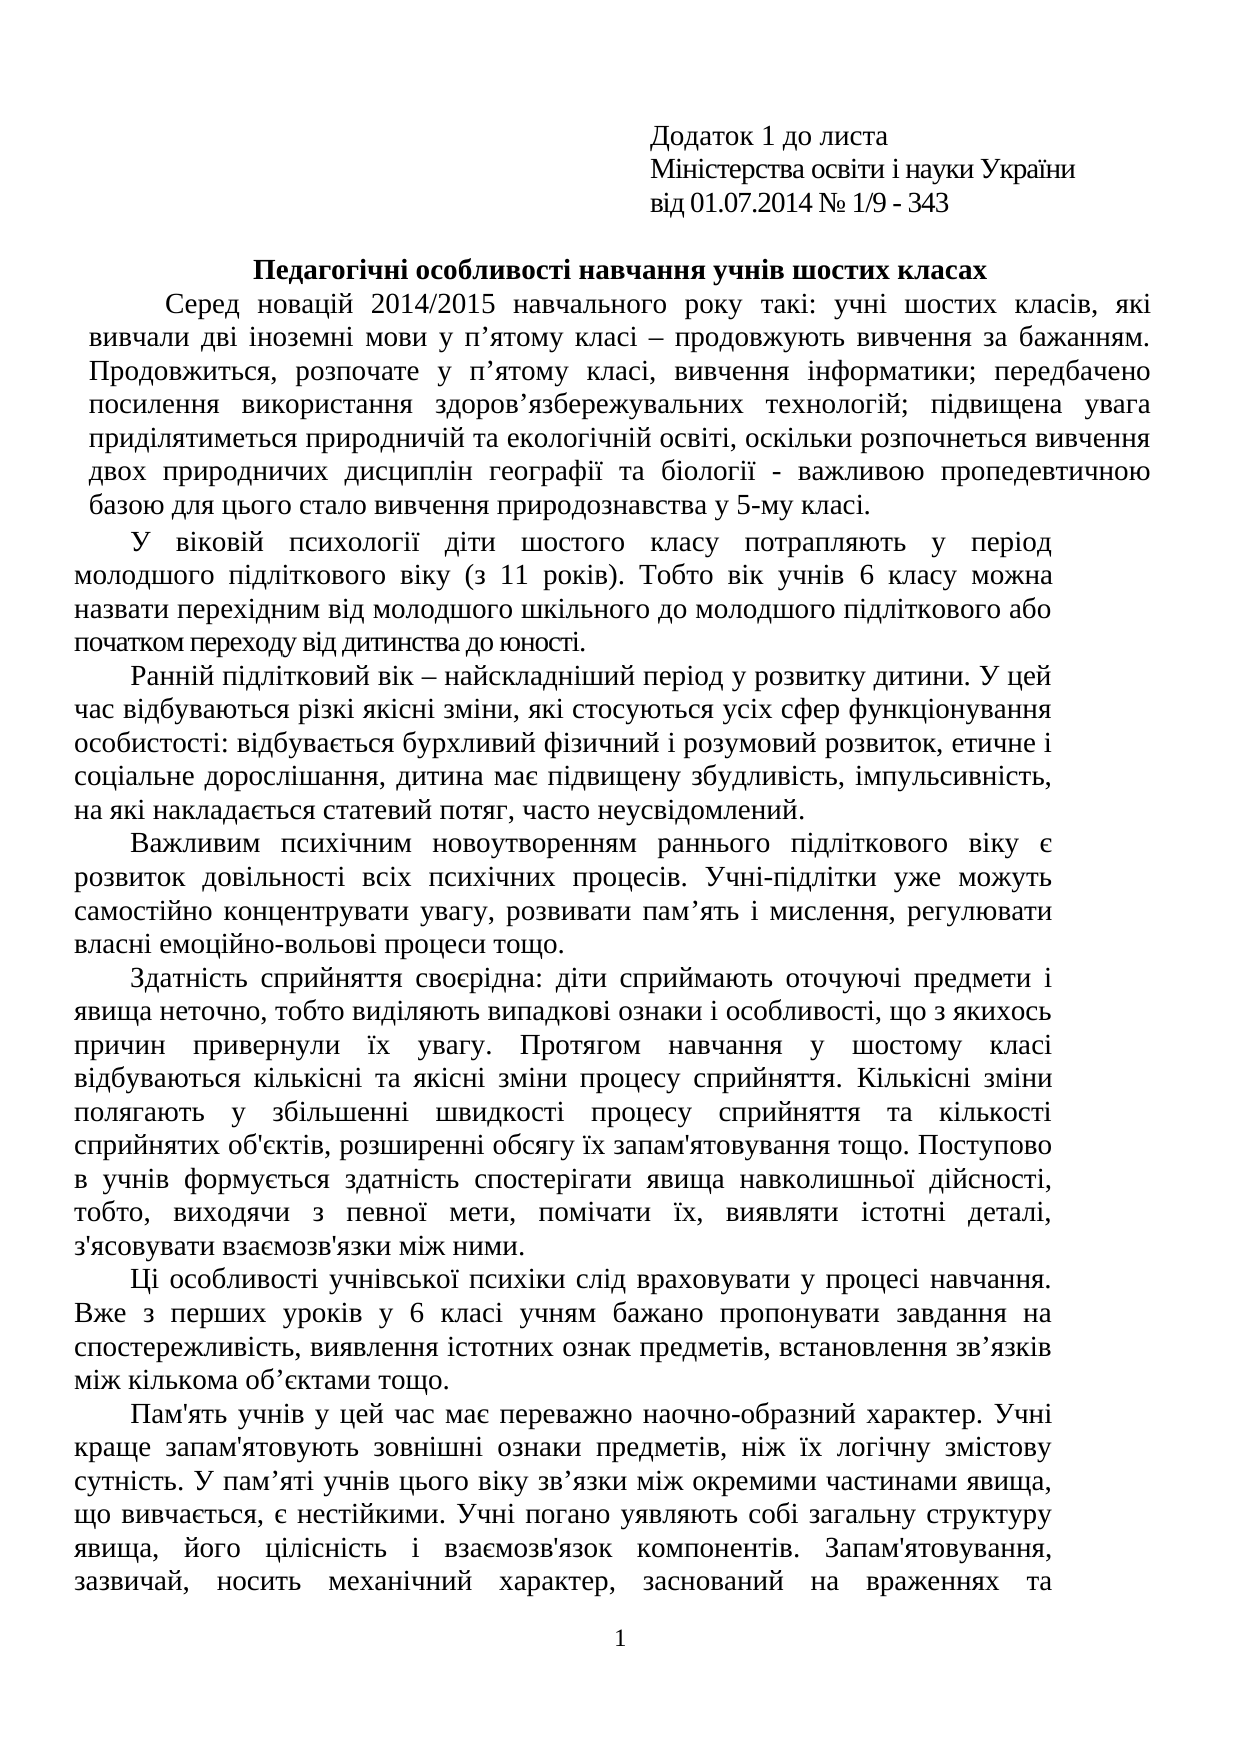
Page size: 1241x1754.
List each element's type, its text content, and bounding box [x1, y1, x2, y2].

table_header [15, 521, 1078, 1600]
text від 01.07.2014 № 1/9 - 343 [650, 185, 1152, 219]
text Додаток 1 до листа [650, 118, 1152, 152]
text Педагогічні особливості навчання учнів шостих класах [89, 252, 1152, 286]
text Серед новацій 2014/2015 навчального року такі: учні шостих класів, які вивчали дві іноземні мови у п’ятому класі – продовжують вивчення за бажанням. Продовжиться, розпочате у п’ятому класі, вивчення інформатики; передбачено посилення використання здоров’язбережувальних технологій; підвищена увага приділятиметься природничій та екологічній освіті, оскільки розпочнеться вивчення двох природничих дисциплін географії та біології - важливою пропедевтичною базою для цього стало вивчення природознавства у 5-му класі. [89, 286, 1152, 521]
text Міністерства освіти і науки України [650, 152, 1152, 185]
